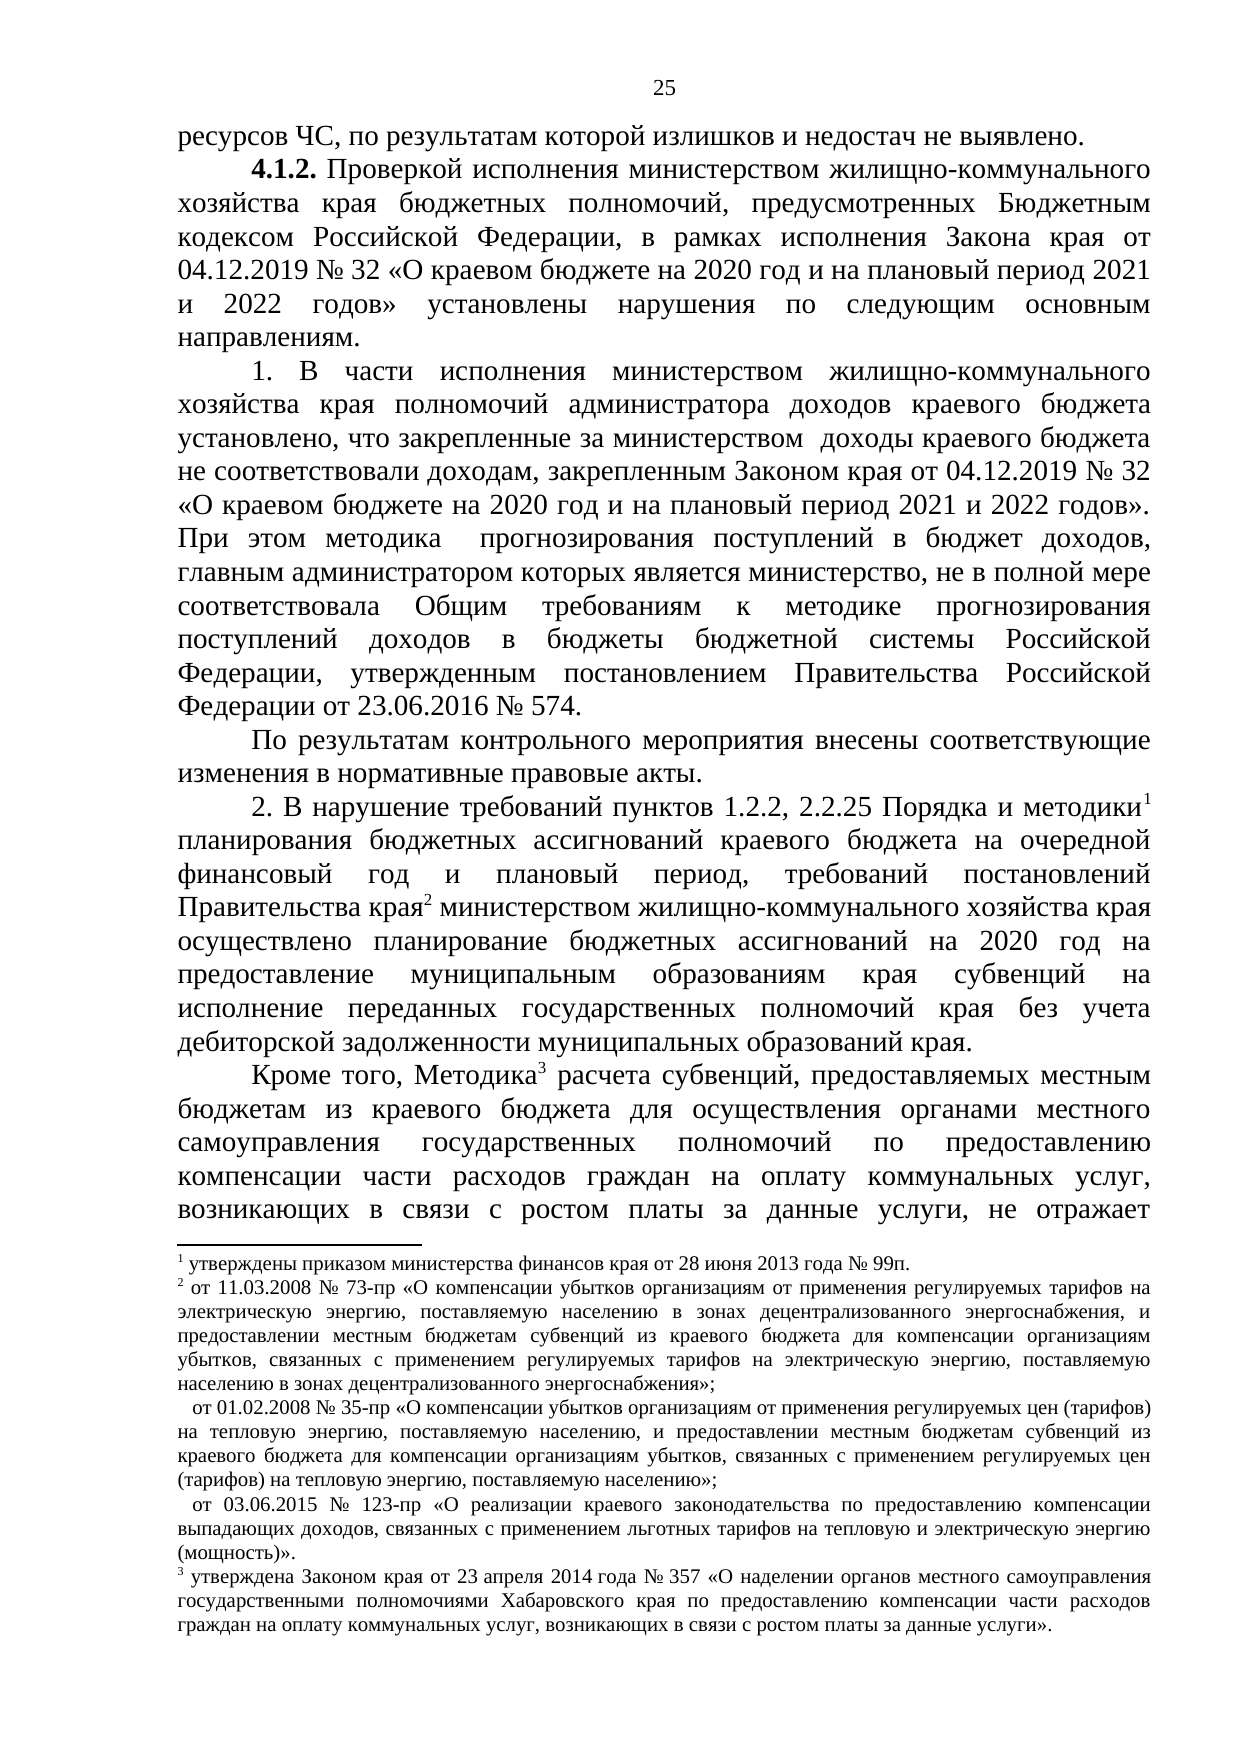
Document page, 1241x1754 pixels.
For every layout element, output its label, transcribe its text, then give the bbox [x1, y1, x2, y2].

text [177, 118, 1152, 152]
text Кроме того, Методика расчета субвенций, предоставляемых местным бюджетам из краевого бюджета для осуществления органами местного самоуправления государственных полномочий по предоставлению компенсации части расходов граждан на оплату коммунальных услуг, возникающих в связи с ростом платы за данные услуги, не отражает фактическую потребность муниципальных образований края в средствах субвенции из краевого бюджета и не соответствует принципу достоверности бюджета, установленному статьей 37 Бюджетного кодекса Российской Федерации в части реалистичности расчета расходов бюджета. [177, 1057, 1152, 1225]
text 4.1.2. Проверкой исполнения министерством жилищно-коммунального хозяйства края бюджетных полномочий, предусмотренных Бюджетным кодексом Российской Федерации, в рамках исполнения Закона края от 04.12.2019 № 32 «О краевом бюджете на 2020 год и на плановый период 2021 и 2022 годов» установлены нарушения по следующим основным направлениям. [177, 152, 1152, 353]
text 1. В части исполнения министерством жилищно-коммунального хозяйства края полномочий администратора доходов краевого бюджета установлено, что закрепленные за министерством доходы краевого бюджета не соответствовали доходам, закрепленным Законом края от 04.12.2019 № 32 «О краевом бюджете на 2020 год и на плановый период 2021 и 2022 годов». При этом методика прогнозирования поступлений в бюджет доходов, главным администратором которых является министерство, не в полной мере соответствовала Общим требованиям к методике прогнозирования поступлений доходов в бюджеты бюджетной системы Российской Федерации, утвержденным постановлением Правительства Российской Федерации от 23.06.2016 № 574. [177, 353, 1152, 722]
text 2. В нарушение требований пунктов 1.2.2, 2.2.25 Порядка и методики планирования бюджетных ассигнований краевого бюджета на очередной финансовый год и плановый период, требований постановлений Правительства края министерством жилищно-коммунального хозяйства края осуществлено планирование бюджетных ассигнований на 2020 год на предоставление муниципальным образованиям края субвенций на исполнение переданных государственных полномочий края без учета дебиторской задолженности муниципальных образований края. [177, 789, 1152, 1057]
text По результатам контрольного мероприятия внесены соответствующие изменения в нормативные правовые акты. [177, 722, 1152, 789]
